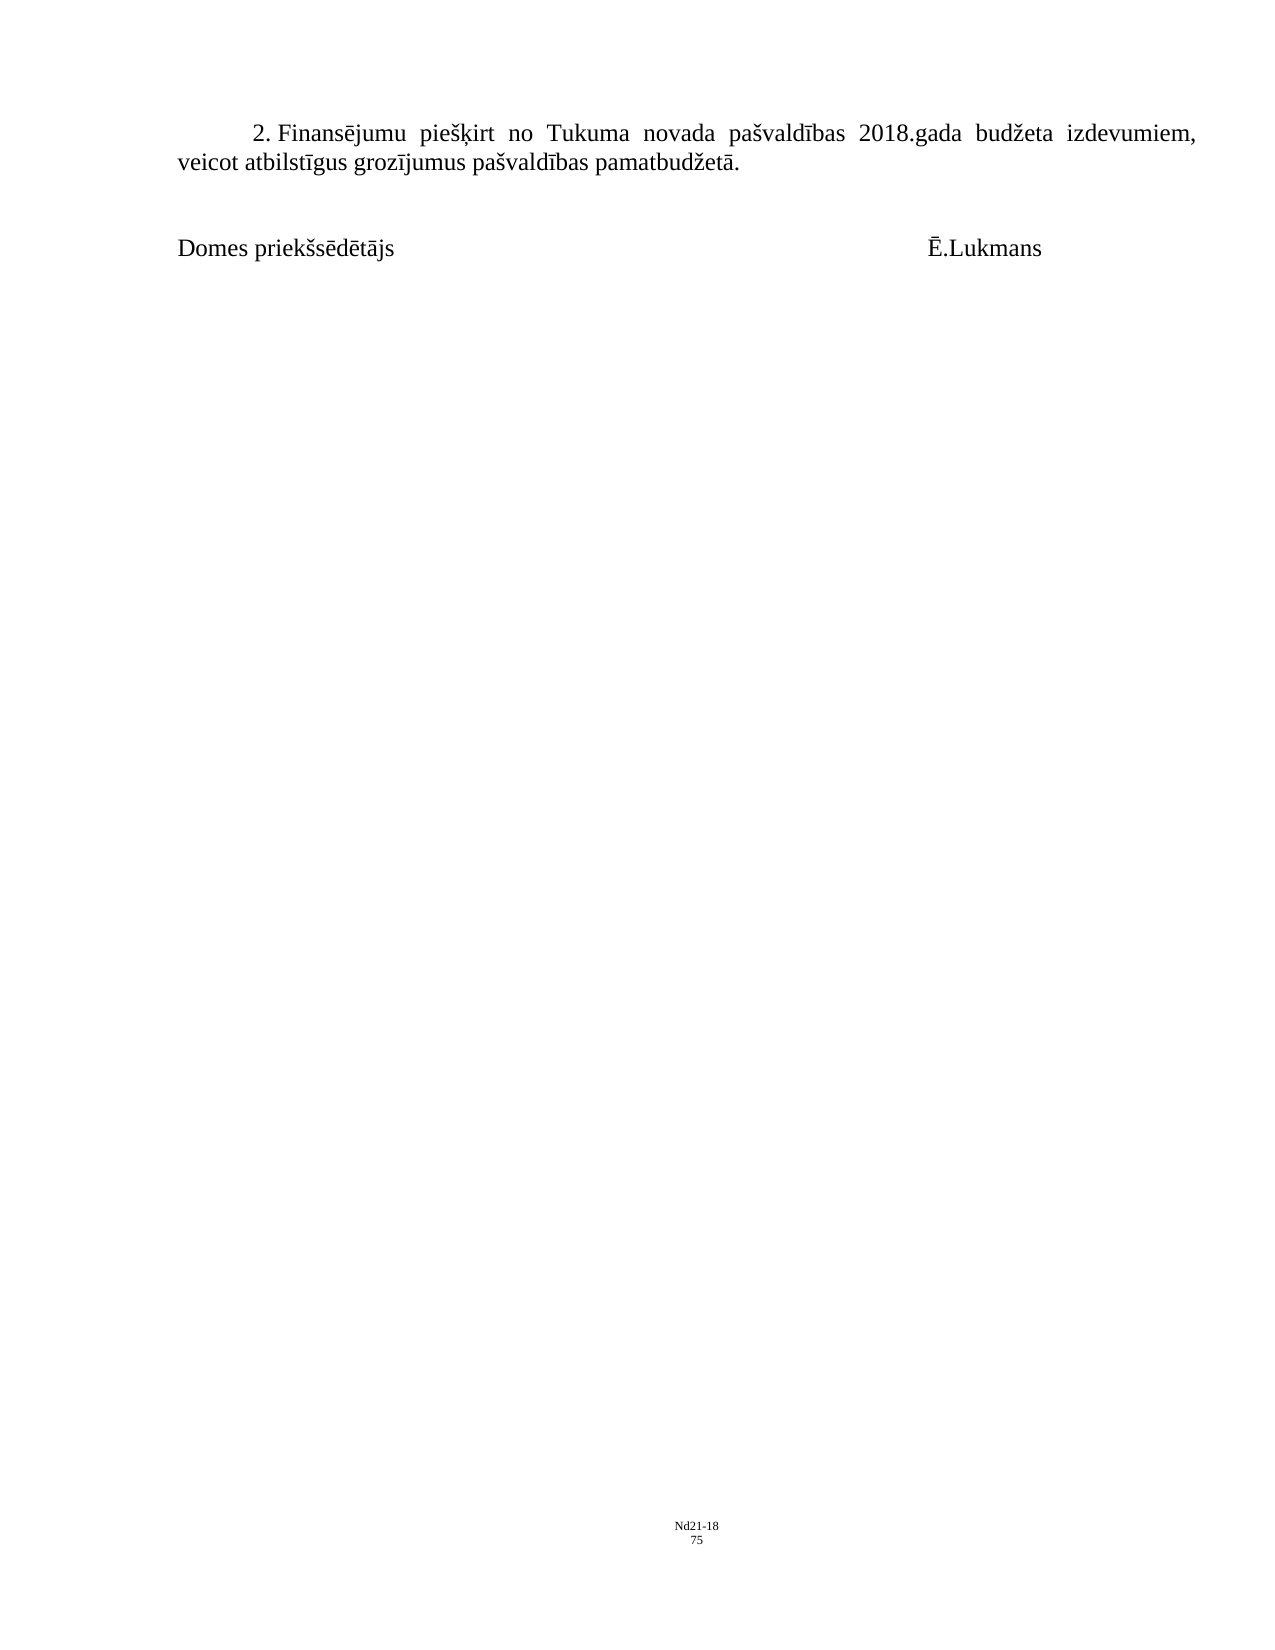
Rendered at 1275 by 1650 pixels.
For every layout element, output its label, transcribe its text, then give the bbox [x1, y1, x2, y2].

text 2. Finansējumu piešķirt no Tukuma novada pašvaldības 2018.gada budžeta izdevumiem, veicot atbilstīgus grozījumus pašvaldības pamatbudžetā. [177, 118, 1197, 176]
text Domes priekšsēdētājs Ē.Lukmans [177, 233, 1216, 262]
